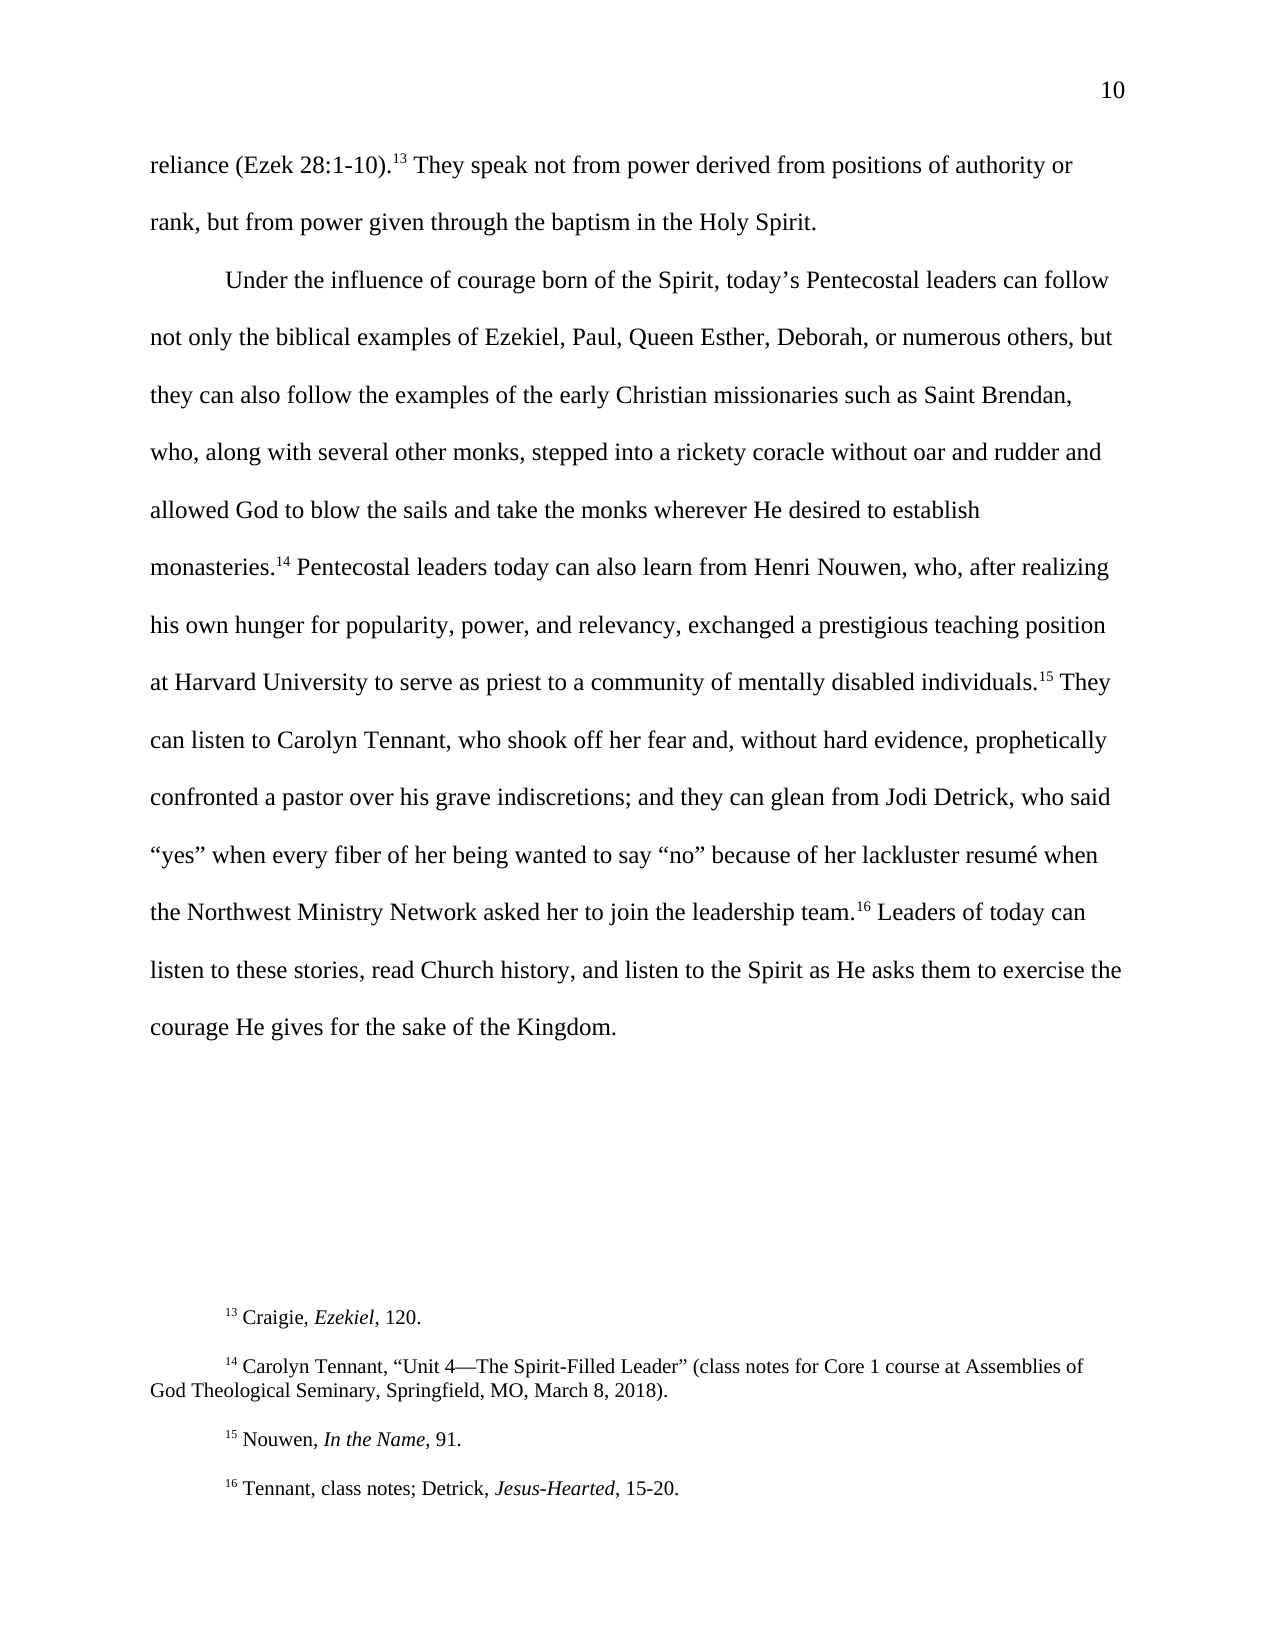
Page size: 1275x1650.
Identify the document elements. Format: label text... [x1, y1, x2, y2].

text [150, 150, 1125, 236]
text Under the influence of courage born of the Spirit, today’s Pentecostal leaders can follow not only the biblical examples of Ezekiel, Paul, Queen Esther, Deborah, or numerous others, but they can also follow the examples of the early Christian missionaries such as Saint Brendan, who, along with several other monks, stepped into a rickety coracle without oar and rudder and allowed God to blow the sails and take the monks wherever He desired to establish monasteries. Pentecostal leaders today can also learn from Henri Nouwen, who, after realizing his own hunger for popularity, power, and relevancy, exchanged a prestigious teaching position at Harvard University to serve as priest to a community of mentally disabled individuals. They can listen to Carolyn Tennant, who shook off her fear and, without hard evidence, prophetically confronted a pastor over his grave indiscretions; and they can glean from Jodi Detrick, who said “yes” when every fiber of her being wanted to say “no” because of her lackluster resumé when the Northwest Ministry Network asked her to join the leadership team. Leaders of today can listen to these stories, read Church history, and listen to the Spirit as He asks them to exercise the courage He gives for the sake of the Kingdom. [150, 265, 1125, 1041]
